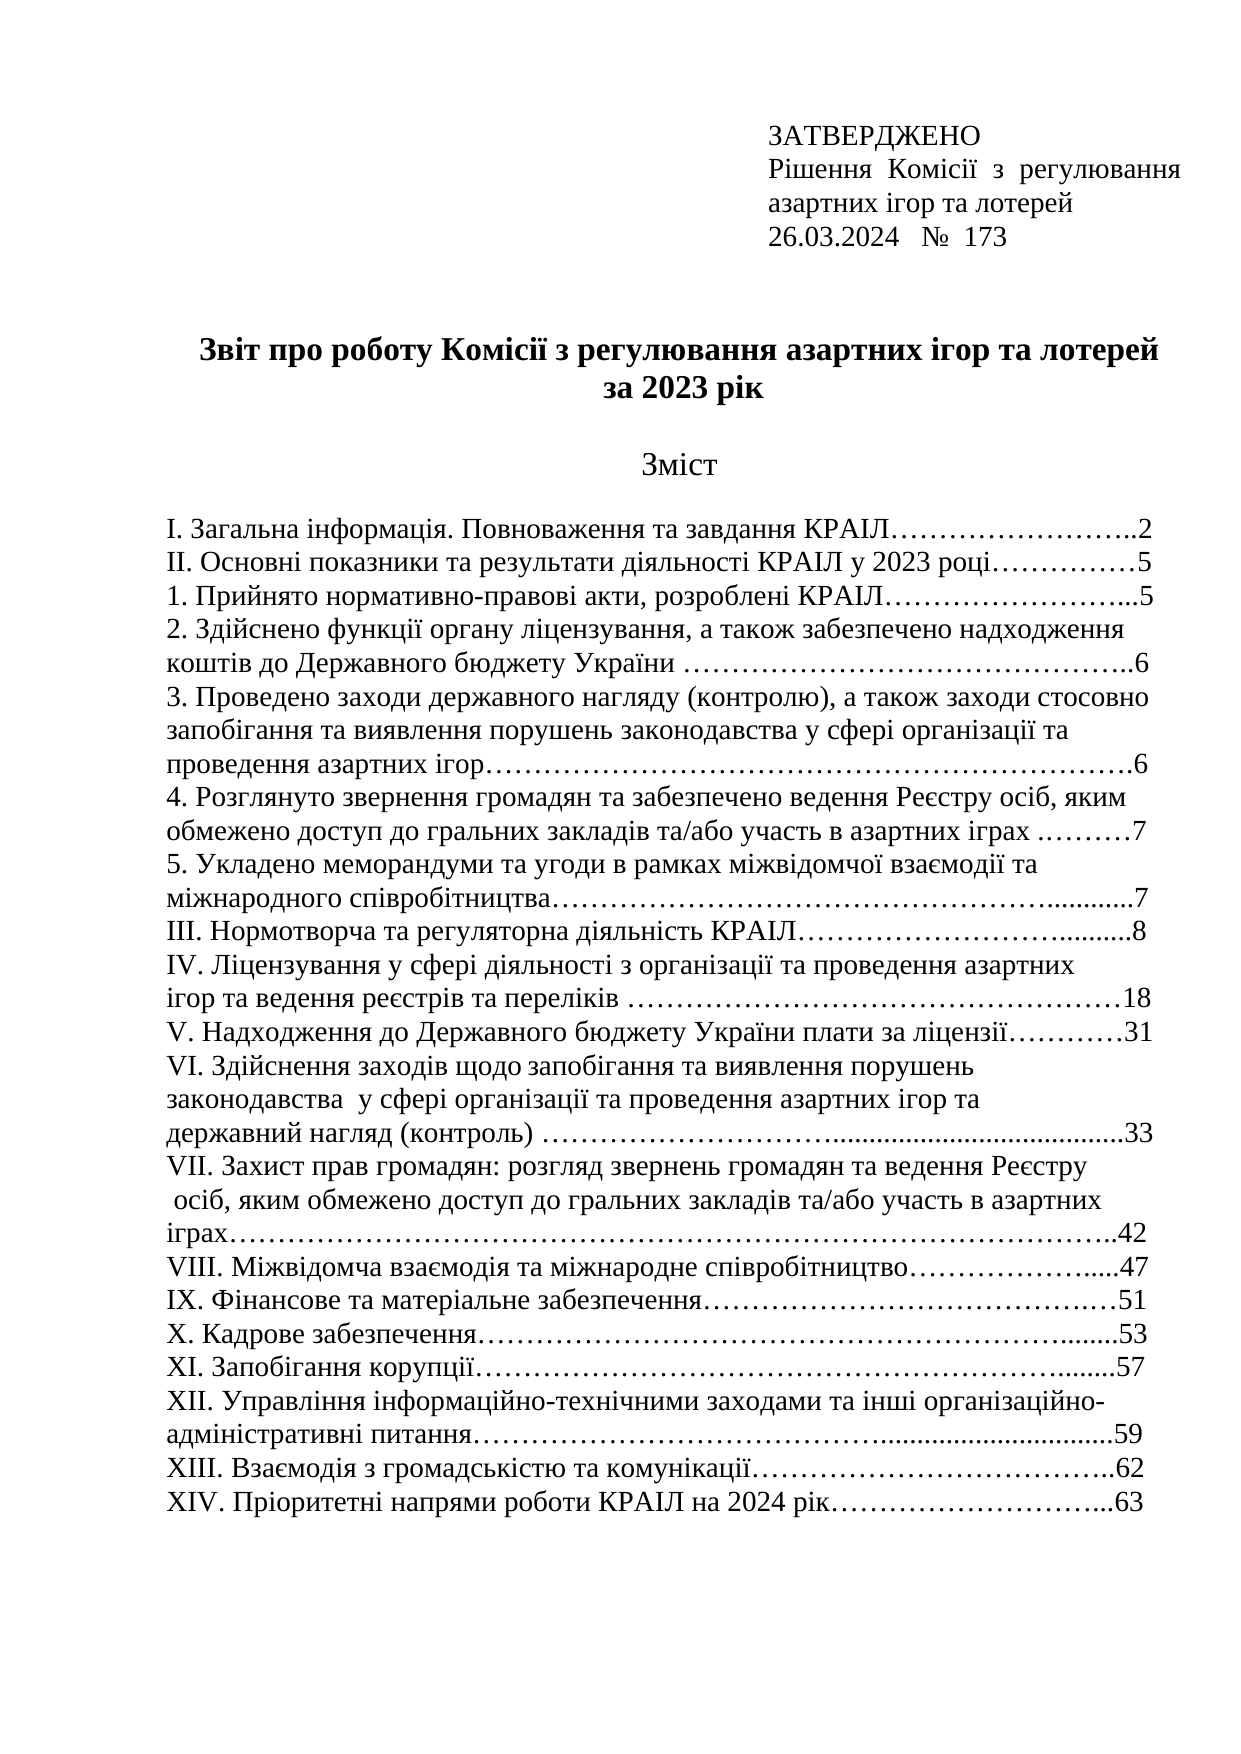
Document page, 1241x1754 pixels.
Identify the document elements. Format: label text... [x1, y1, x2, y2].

text VІІІ. Міжвідомча взаємодія та міжнародне співробітництво……………….....47 [166, 1249, 1181, 1282]
text законодавства у сфері організації та проведення азартних ігор та [166, 1081, 1181, 1115]
text 1. Прийнято нормативно-правові акти, розроблені КРАІЛ……………………...5 [166, 578, 1181, 612]
text ХІ. Запобігання корупції……………………………………………………........57 [166, 1349, 1181, 1383]
text ІІІ. Нормотворча та регуляторна діяльність КРАІЛ………………………..........8 [166, 913, 1181, 947]
text ІІ. Основні показники та результати діяльності КРАІЛ у 2023 році……………5 [166, 544, 1181, 578]
text ХІІІ. Взаємодія з громадськістю та комунікації………………………………..62 [166, 1450, 1181, 1484]
text V. Надходження до Державного бюджету України плати за ліцензії…………31 [166, 1014, 1181, 1048]
text VІ. Здійснення заходів щодо запобігання та виявлення порушень [166, 1048, 1181, 1081]
text VІІ. Захист прав громадян: розгляд звернень громадян та ведення Реєстру [166, 1148, 1181, 1182]
text ІХ. Фінансове та матеріальне забезпечення………………………………….…51 [166, 1282, 1181, 1316]
text державний нагляд (контроль) …………………………........................................33 [166, 1115, 1181, 1148]
text за 2023 рік [177, 367, 1181, 406]
text ХІV. Пріоритетні напрями роботи КРАІЛ на 2024 рік………………………...63 [166, 1484, 1181, 1517]
text ЗАТВЕРДЖЕНО [768, 118, 1181, 152]
text 26.03.2024 № 173 [768, 219, 1181, 252]
text Зміст [177, 444, 1181, 482]
text ХІІ. Управління інформаційно-технічними заходами та інші організаційно-адміністративні питання……………………………………................................59 [166, 1383, 1181, 1450]
text 4. Розглянуто звернення громадян та забезпечено ведення Реєстру осіб, яким обмежено доступ до гральних закладів та/або участь в азартних іграх .………7 [166, 779, 1181, 846]
text ІV. Ліцензування у сфері діяльності з організації та проведення азартних [166, 947, 1181, 981]
text 3. Проведено заходи державного нагляду (контролю), а також заходи стосовно запобігання та виявлення порушень законодавства у сфері організації та проведення азартних ігор………………………………………………………….6 [166, 679, 1181, 779]
text Х. Кадрове забезпечення……………………………………………………........53 [166, 1316, 1181, 1349]
text 2. Здійснено функції органу ліцензування, а також забезпечено надходження коштів до Державного бюджету України ………………………………………..6 [166, 612, 1181, 679]
text Звіт про роботу Комісії з регулювання азартних ігор та лотерей [177, 329, 1181, 367]
text 5. Укладено меморандуми та угоди в рамках міжвідомчої взаємодії та міжнародного співробітництва……………………………………………............7 [166, 846, 1181, 913]
text ігор та ведення реєстрів та переліків ……………………………………………18 [166, 981, 1181, 1014]
text осіб, яким обмежено доступ до гральних закладів та/або участь в азартних іграх………………………………………………………………………………..42 [166, 1182, 1181, 1249]
text Рішення Комісії з регулювання азартних ігор та лотерей [768, 152, 1181, 219]
